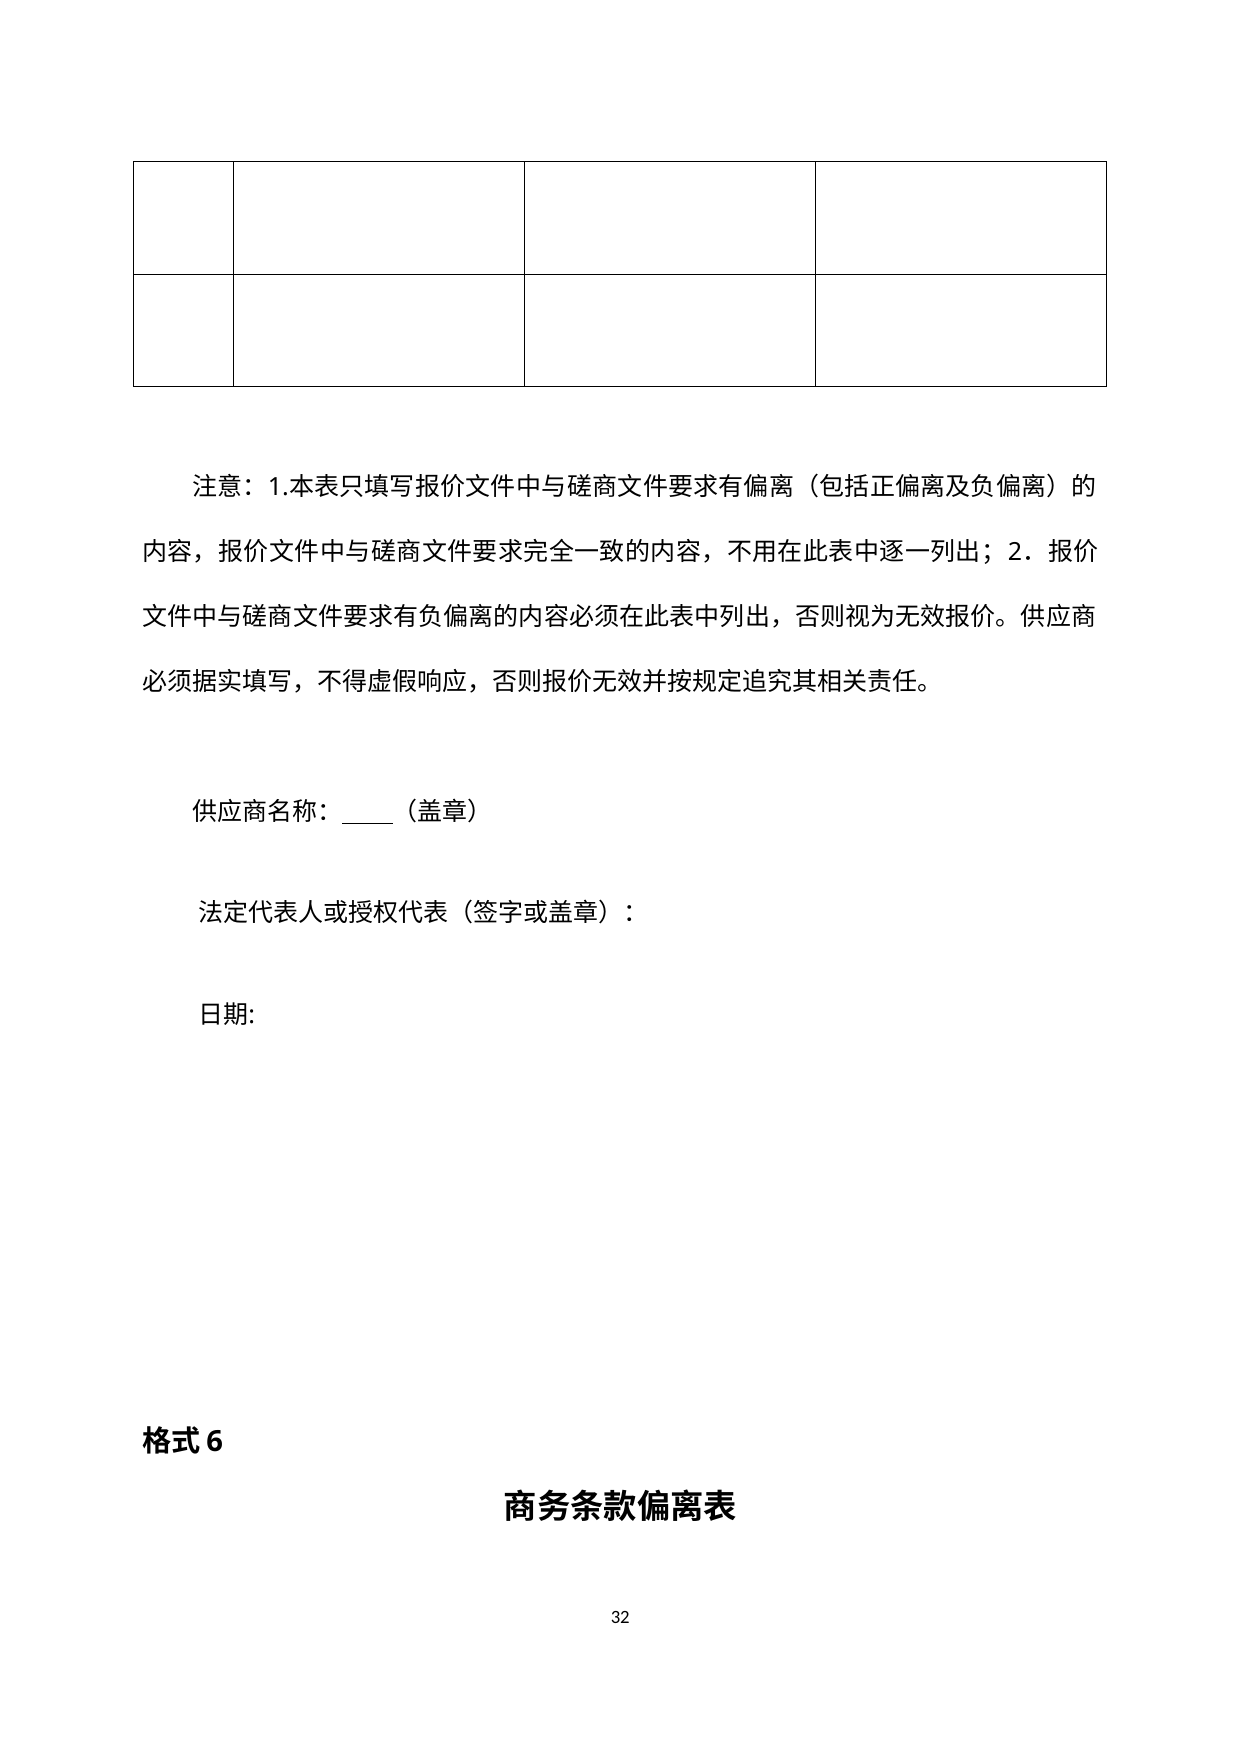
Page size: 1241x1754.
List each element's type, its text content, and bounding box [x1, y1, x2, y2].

table_cell [134, 275, 233, 386]
table_cell [816, 162, 1106, 274]
table_cell [134, 162, 233, 274]
text 日期: [142, 980, 1098, 1045]
table_cell [525, 275, 815, 386]
table_cell [525, 162, 815, 274]
text 供应商名称： （盖章） [142, 777, 1098, 842]
text 注意：1.本表只填写报价文件中与磋商文件要求有偏离（包括正偏离及负偏离）的内容，报价文件中与磋商文件要求完全一致的内容，不用在此表中逐一列出；2．报价文件中与磋商文件要求有负偏离的内容必须在此表中列出，否则视为无效报价。供应商必须据实填写，不得虚假响应，否则报价无效并按规定追究其相关责任。 [142, 452, 1098, 712]
table_cell [234, 162, 524, 274]
table_cell [816, 275, 1106, 386]
text 商务条款偏离表 [142, 1471, 1098, 1536]
text 格式6 [142, 1406, 1098, 1471]
table_cell [234, 275, 524, 386]
text 法定代表人或授权代表（签字或盖章）： [142, 878, 1098, 943]
